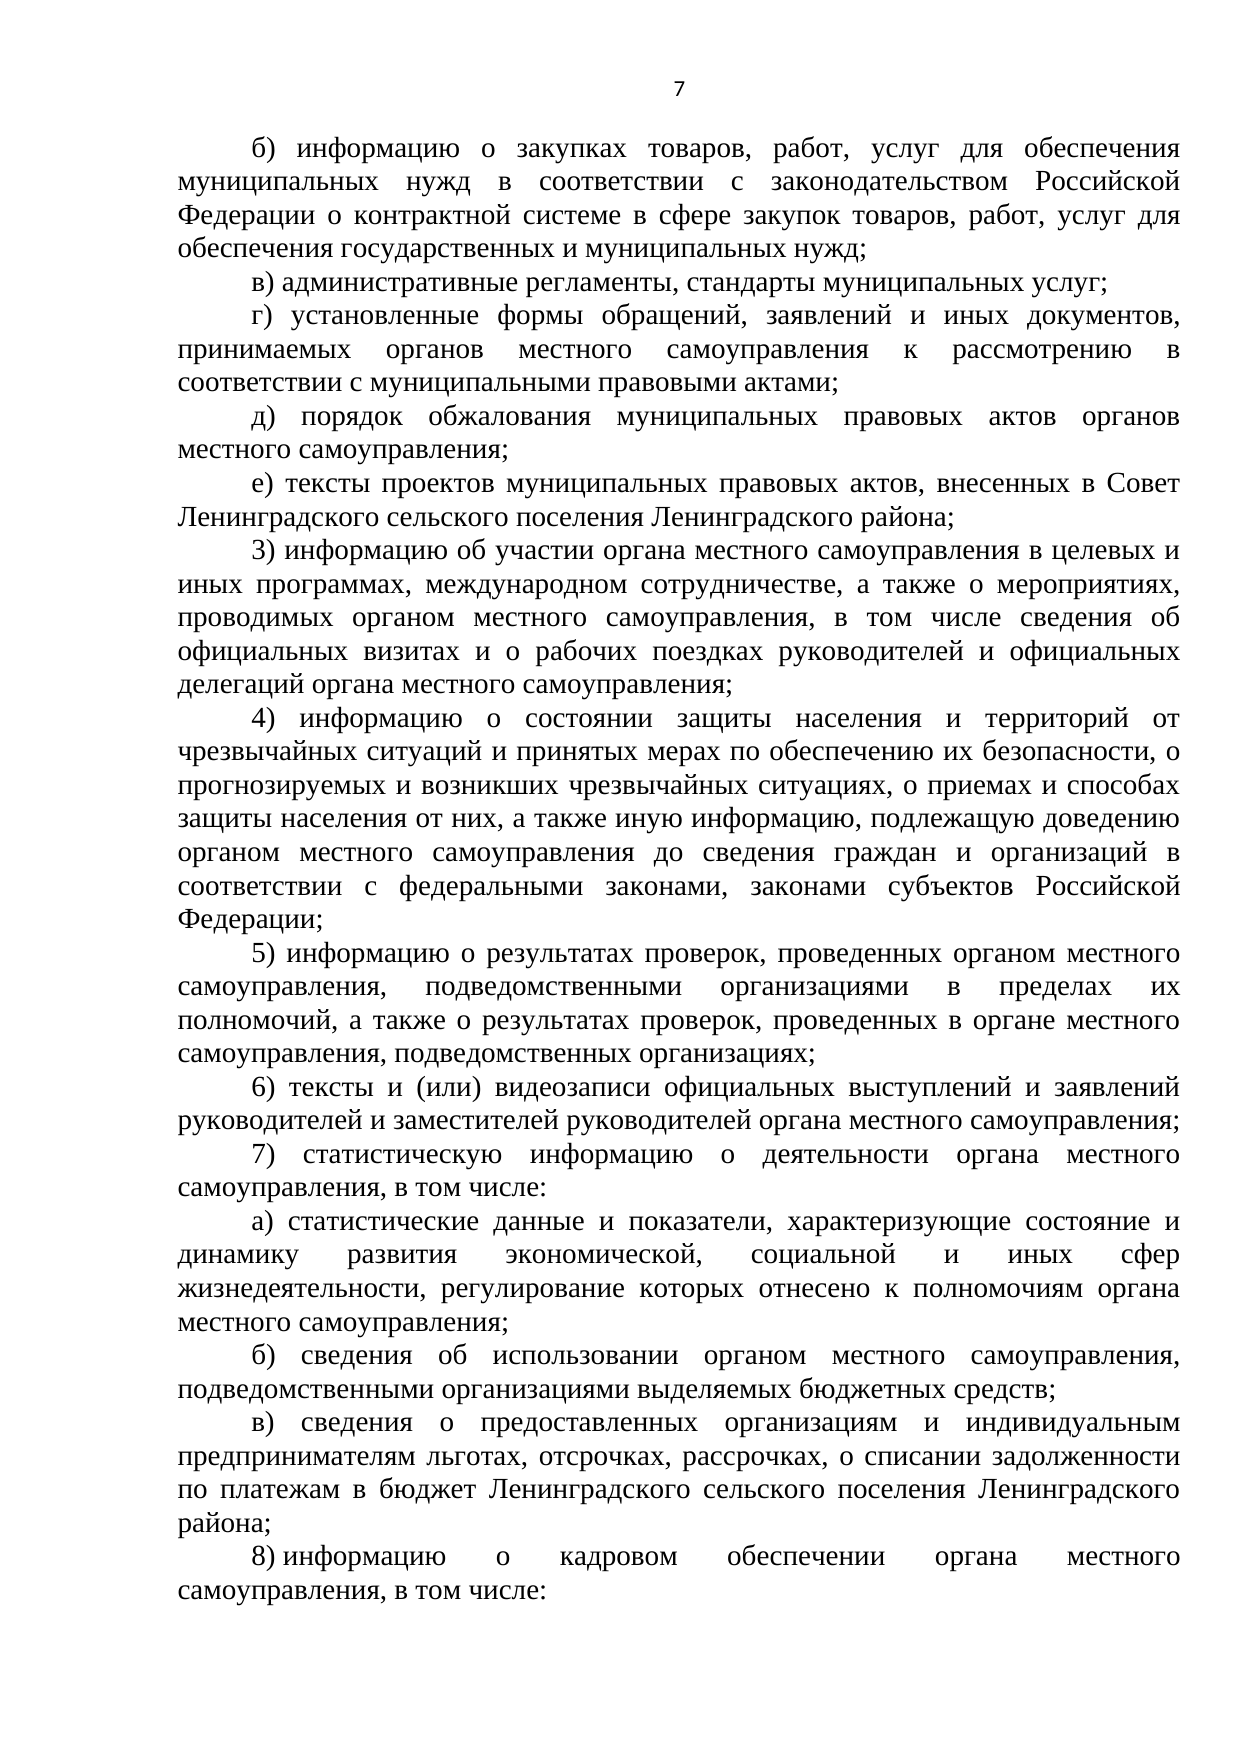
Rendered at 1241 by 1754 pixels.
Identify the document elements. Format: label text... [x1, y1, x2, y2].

text 8) информацию о кадровом обеспечении органа местного самоуправления, в том числе: [177, 1538, 1181, 1606]
text в) сведения о предоставленных организациям и индивидуальным предпринимателям льготах, отсрочках, рассрочках, о списании задолженности по платежам в бюджет Ленинградского сельского поселения Ленинградского района; [177, 1404, 1181, 1538]
text б) информацию о закупках товаров, работ, услуг для обеспечения муниципальных нужд в соответствии с законодательством Российской Федерации о контрактной системе в сфере закупок товаров, работ, услуг для обеспечения государственных и муниципальных нужд; [177, 130, 1181, 264]
text 6) тексты и (или) видеозаписи официальных выступлений и заявлений руководителей и заместителей руководителей органа местного самоуправления; [177, 1069, 1181, 1136]
text 5) информацию о результатах проверок, проведенных органом местного самоуправления, подведомственными организациями в пределах их полномочий, а также о результатах проверок, проведенных в органе местного самоуправления, подведомственных организациях; [177, 935, 1181, 1069]
text 3) информацию об участии органа местного самоуправления в целевых и иных программах, международном сотрудничестве, а также о мероприятиях, проводимых органом местного самоуправления, в том числе сведения об официальных визитах и о рабочих поездках руководителей и официальных делегаций органа местного самоуправления; [177, 532, 1181, 700]
text в) административные регламенты, стандарты муниципальных услуг; [177, 264, 1181, 297]
text е) тексты проектов муниципальных правовых актов, внесенных в Совет Ленинградского сельского поселения Ленинградского района; [177, 465, 1181, 532]
text б) сведения об использовании органом местного самоуправления, подведомственными организациями выделяемых бюджетных средств; [177, 1337, 1181, 1404]
text а) статистические данные и показатели, характеризующие состояние и динамику развития экономической, социальной и иных сфер жизнедеятельности, регулирование которых отнесено к полномочиям органа местного самоуправления; [177, 1203, 1181, 1337]
text 7) статистическую информацию о деятельности органа местного самоуправления, в том числе: [177, 1136, 1181, 1203]
text г) установленные формы обращений, заявлений и иных документов, принимаемых органов местного самоуправления к рассмотрению в соответствии с муниципальными правовыми актами; [177, 297, 1181, 398]
text 4) информацию о состоянии защиты населения и территорий от чрезвычайных ситуаций и принятых мерах по обеспечению их безопасности, о прогнозируемых и возникших чрезвычайных ситуациях, о приемах и способах защиты населения от них, а также иную информацию, подлежащую доведению органом местного самоуправления до сведения граждан и организаций в соответствии с федеральными законами, законами субъектов Российской Федерации; [177, 700, 1181, 935]
text д) порядок обжалования муниципальных правовых актов органов местного самоуправления; [177, 398, 1181, 465]
